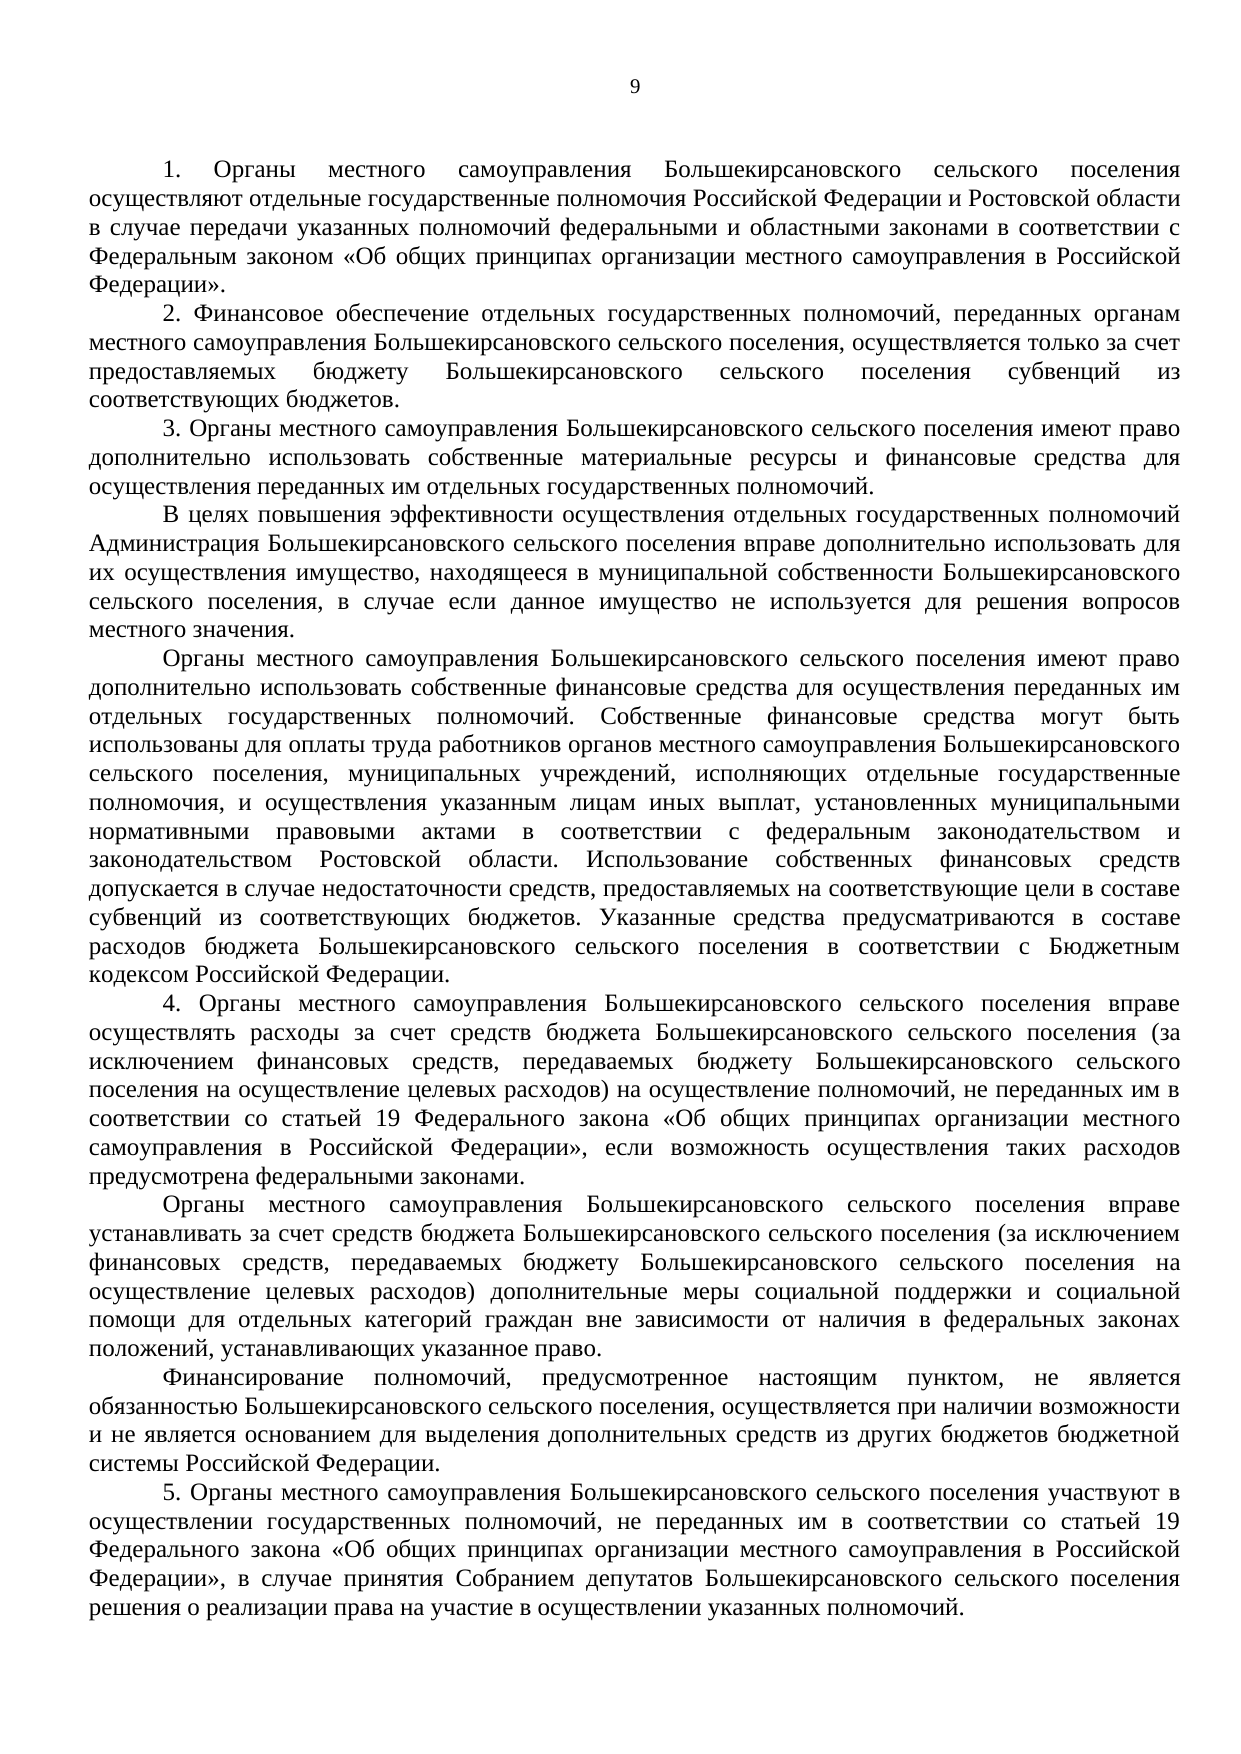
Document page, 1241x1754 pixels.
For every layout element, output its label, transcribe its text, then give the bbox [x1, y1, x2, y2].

text 1. Органы местного самоуправления Большекирсановского сельского поселения осуществляют отдельные государственные полномочия Российской Федерации и Ростовской области в случае передачи указанных полномочий федеральными и областными законами в соответствии с Федеральным законом «Об общих принципах организации местного самоуправления в Российской Федерации». [89, 154, 1181, 298]
text Органы местного самоуправления Большекирсановского сельского поселения вправе устанавливать за счет средств бюджета Большекирсановского сельского поселения (за исключением финансовых средств, передаваемых бюджету Большекирсановского сельского поселения на осуществление целевых расходов) дополнительные меры социальной поддержки и социальной помощи для отдельных категорий граждан вне зависимости от наличия в федеральных законах положений, устанавливающих указанное право. [89, 1189, 1181, 1362]
text 2. Финансовое обеспечение отдельных государственных полномочий, переданных органам местного самоуправления Большекирсановского сельского поселения, осуществляется только за счет предоставляемых бюджету Большекирсановского сельского поселения субвенций из соответствующих бюджетов. [89, 298, 1181, 413]
text Органы местного самоуправления Большекирсановского сельского поселения имеют право дополнительно использовать собственные финансовые средства для осуществления переданных им отдельных государственных полномочий. Собственные финансовые средства могут быть использованы для оплаты труда работников органов местного самоуправления Большекирсановского сельского поселения, муниципальных учреждений, исполняющих отдельные государственные полномочия, и осуществления указанным лицам иных выплат, установленных муниципальными нормативными правовыми актами в соответствии с федеральным законодательством и законодательством Ростовской области. Использование собственных финансовых средств допускается в случае недостаточности средств, предоставляемых на соответствующие цели в составе субвенций из соответствующих бюджетов. Указанные средства предусматриваются в составе расходов бюджета Большекирсановского сельского поселения в соответствии с Бюджетным кодексом Российской Федерации. [89, 643, 1181, 988]
text 3. Органы местного самоуправления Большекирсановского сельского поселения имеют право дополнительно использовать собственные материальные ресурсы и финансовые средства для осуществления переданных им отдельных государственных полномочий. [89, 413, 1181, 499]
text В целях повышения эффективности осуществления отдельных государственных полномочий Администрация Большекирсановского сельского поселения вправе дополнительно использовать для их осуществления имущество, находящееся в муниципальной собственности Большекирсановского сельского поселения, в случае если данное имущество не используется для решения вопросов местного значения. [89, 499, 1181, 643]
text Финансирование полномочий, предусмотренное настоящим пунктом, не является обязанностью Большекирсановского сельского поселения, осуществляется при наличии возможности и не является основанием для выделения дополнительных средств из других бюджетов бюджетной системы Российской Федерации. [89, 1362, 1181, 1477]
text 4. Органы местного самоуправления Большекирсановского сельского поселения вправе осуществлять расходы за счет средств бюджета Большекирсановского сельского поселения (за исключением финансовых средств, передаваемых бюджету Большекирсановского сельского поселения на осуществление целевых расходов) на осуществление полномочий, не переданных им в соответствии со статьей 19 Федерального закона «Об общих принципах организации местного самоуправления в Российской Федерации», если возможность осуществления таких расходов предусмотрена федеральными законами. [89, 988, 1181, 1189]
text 5. Органы местного самоуправления Большекирсановского сельского поселения участвуют в осуществлении государственных полномочий, не переданных им в соответствии со статьей 19 Федерального закона «Об общих принципах организации местного самоуправления в Российской Федерации», в случае принятия Собранием депутатов Большекирсановского сельского поселения решения о реализации права на участие в осуществлении указанных полномочий. [89, 1477, 1181, 1621]
